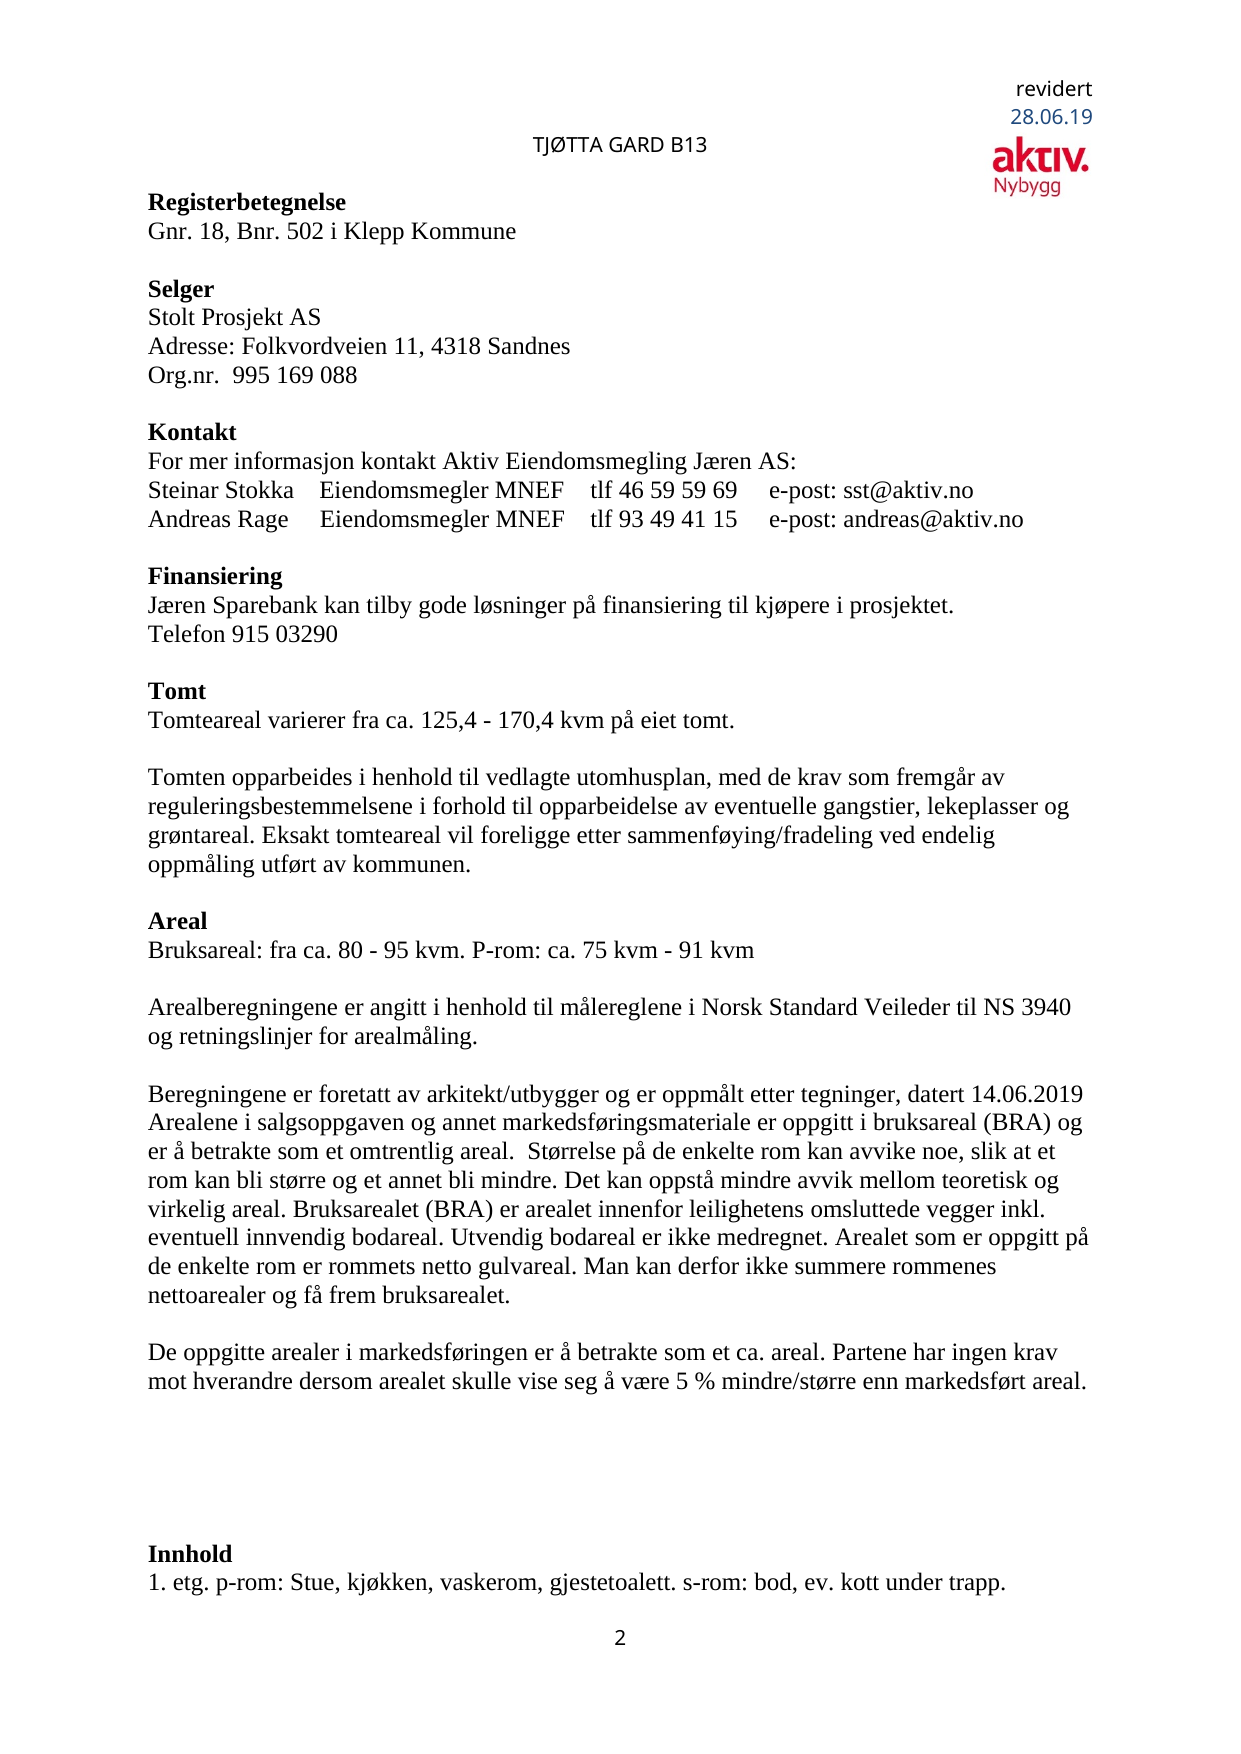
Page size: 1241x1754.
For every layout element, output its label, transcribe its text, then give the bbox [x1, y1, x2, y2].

text Beregningene er foretatt av arkitekt/utbygger og er oppmålt etter tegninger, datert 14.06.2019 Arealene i salgsoppgaven og annet markedsføringsmateriale er oppgitt i bruksareal (BRA) og er å betrakte som et omtrentlig areal. Størrelse på de enkelte rom kan avvike noe, slik at et rom kan bli større og et annet bli mindre. Det kan oppstå mindre avvik mellom teoretisk og virkelig areal. Bruksarealet (BRA) er arealet innenfor leilighetens omsluttede vegger inkl. eventuell innvendig bodareal. Utvendig bodareal er ikke medregnet. Arealet som er oppgitt på de enkelte rom er rommets netto gulvareal. Man kan derfor ikke summere rommenes nettoarealer og få frem bruksarealet. [148, 1079, 1093, 1309]
text Adresse: Folkvordveien 11, 4318 Sandnes [148, 331, 1093, 360]
text Andreas Rage Eiendomsmegler MNEF tlf 93 49 41 15 e-post: andreas@aktiv.no [148, 504, 1093, 532]
text 1. etg. p-rom: Stue, kjøkken, vaskerom, gjestetoalett. s-rom: bod, ev. kott under trapp. [148, 1567, 1093, 1596]
text Areal [148, 906, 1093, 935]
text Tomten opparbeides i henhold til vedlagte utomhusplan, med de krav som fremgår av reguleringsbestemmelsene i forhold til opparbeidelse av eventuelle gangstier, lekeplasser og grøntareal. Eksakt tomteareal vil foreligge etter sammenføying/fradeling ved endelig oppmåling utført av kommunen. [148, 762, 1093, 877]
text Steinar Stokka Eiendomsmegler MNEF tlf 46 59 59 69 e-post: sst@aktiv.no [148, 475, 1093, 504]
text Tomteareal varierer fra ca. 125,4 - 170,4 kvm på eiet tomt. [148, 705, 1093, 734]
text Arealberegningene er angitt i henhold til målereglene i Norsk Standard Veileder til NS 3940 og retningslinjer for arealmåling. [148, 992, 1093, 1050]
text For mer informasjon kontakt Aktiv Eiendomsmegling Jæren AS: [148, 446, 1093, 475]
text Stolt Prosjekt AS [148, 302, 1093, 331]
text Jæren Sparebank kan tilby gode løsninger på finansiering til kjøpere i prosjektet. [148, 590, 1093, 619]
text Registerbetegnelse [148, 187, 1093, 216]
text Gnr. 18, Bnr. 502 i Klepp Kommune [148, 216, 1093, 245]
text Innhold [148, 1539, 1093, 1567]
picture [983, 132, 1095, 201]
text Selger [148, 274, 1093, 302]
text Telefon 915 03290 [148, 619, 1093, 647]
text Tomt [148, 676, 1093, 705]
text Org.nr. 995 169 088 [148, 360, 1093, 389]
text De oppgitte arealer i markedsføringen er å betrakte som et ca. areal. Partene har ingen krav mot hverandre dersom arealet skulle vise seg å være 5 % mindre/større enn markedsført areal. [148, 1337, 1093, 1395]
text Finansiering [148, 561, 1093, 590]
text Bruksareal: fra ca. 80 - 95 kvm. P-rom: ca. 75 kvm - 91 kvm [148, 935, 1093, 964]
text Kontakt [148, 417, 1093, 446]
